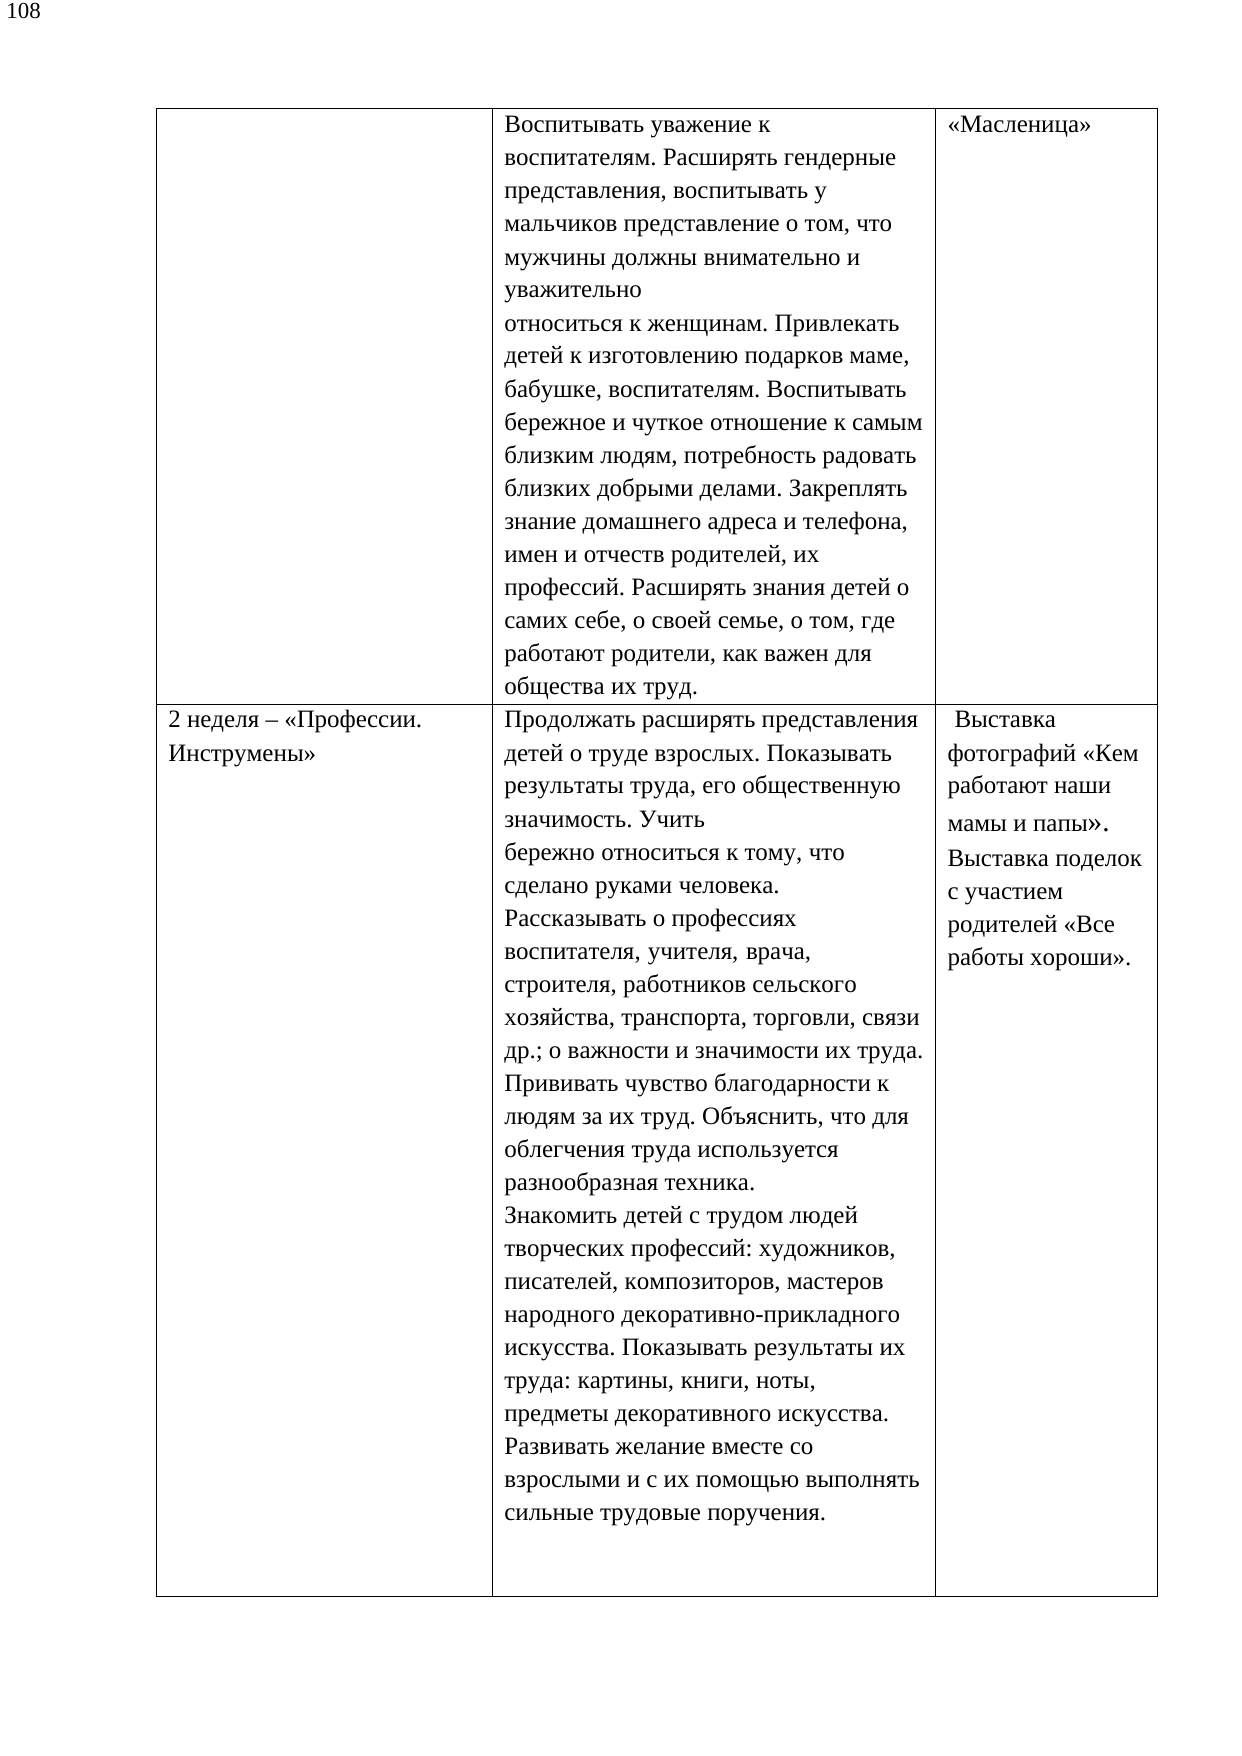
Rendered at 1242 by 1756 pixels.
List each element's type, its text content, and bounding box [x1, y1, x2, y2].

table_header Воспитывать уважение к воспитателям. Расширять гендерные представления, воспитывать у мальчиков представление о том, что мужчины должны внимательно и уважительно относиться к женщинам. Привлекать детей к изготовлению подарков маме, бабушке, воспитателям. Воспитывать бережное и чуткое отношение к самым близким людям, потребность радовать близких добрыми делами. Закреплять знание домашнего адреса и телефона, имен и отчеств родителей, их профессий. Расширять знания детей о самих себе, о своей семье, о том, где работают родители, как важен для общества их труд. [493, 109, 935, 703]
table_cell 2 неделя – «Профессии. Инструмены» [157, 705, 492, 1596]
table_cell Выставка фотографий «Кем работают наши мамы и папы». Выставка поделок с участием родителей «Все работы хороши». [936, 705, 1157, 1596]
table_header «Масленица» [936, 109, 1157, 703]
table_header [157, 109, 492, 703]
table_cell Продолжать расширять представления детей о труде взрослых. Показывать результаты труда, его общественную значимость. Учить бережно относиться к тому, что сделано руками человека. Рассказывать о профессиях воспитателя, учителя, врача, строителя, работников сельского хозяйства, транспорта, торговли, связи др.; о важности и значимости их труда. Прививать чувство благодарности к людям за их труд. Объяснить, что для облегчения труда используется разнообразная техника. Знакомить детей с трудом людей творческих профессий: художников, писателей, композиторов, мастеров народного декоративно-прикладного искусства. Показывать результаты их труда: картины, книги, ноты, предметы декоративного искусства. Развивать желание вместе со взрослыми и с их помощью выполнять сильные трудовые поручения. [493, 705, 935, 1596]
